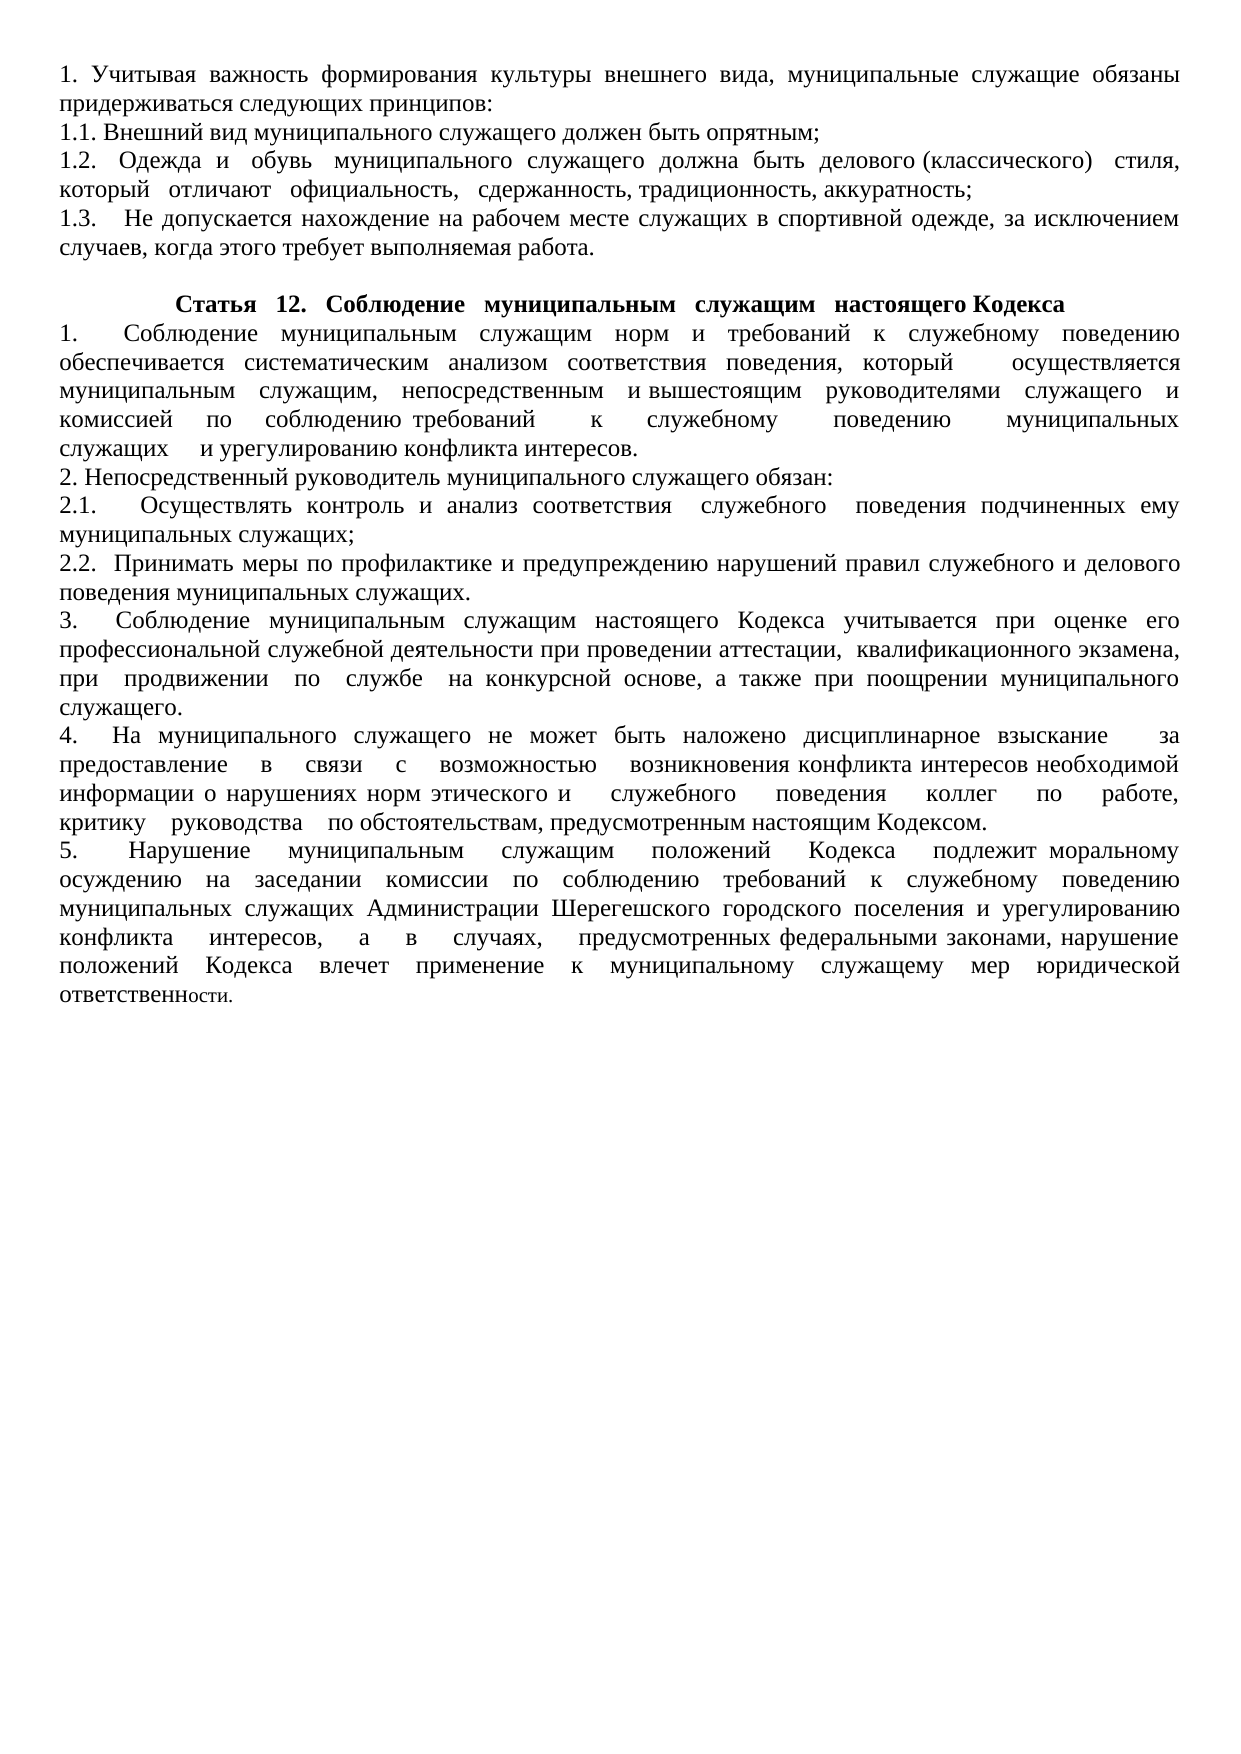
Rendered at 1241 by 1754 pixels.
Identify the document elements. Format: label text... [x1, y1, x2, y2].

text 2.2. Принимать меры по профилактике и предупреждению нарушений правил служебного и делового поведения муниципальных служащих. [59, 548, 1181, 605]
text 4. На муниципального служащего не может быть наложено дисциплинарное взыскание за предоставление в связи с возможностью возникновения конфликта интересов необходимой информации о нарушениях норм этического и служебного поведения коллег по работе, критику руководства по обстоятельствам, предусмотренным настоящим Кодексом. [59, 720, 1181, 835]
text 1.3. Не допускается нахождение на рабочем месте служащих в спортивной одежде, за исключением случаев, когда этого требует выполняемая работа. [59, 203, 1181, 260]
text 5. Нарушение муниципальным служащим положений Кодекса подлежит моральному осуждению на заседании комиссии по соблюдению требований к служебному поведению муниципальных служащих Администрации Шерегешского городского поселения и урегулированию конфликта интересов, а в случаях, предусмотренных федеральными законами, нарушение положений Кодекса влечет применение к муниципальному служащему мер юридической ответственности. [59, 835, 1181, 1008]
text Статья 12. Соблюдение муниципальным служащим настоящего Кодекса [59, 289, 1181, 318]
text 1. Учитывая важность формирования культуры внешнего вида, муниципальные служащие обязаны придерживаться следующих принципов: [59, 59, 1181, 117]
text 2.1. Осуществлять контроль и анализ соответствия служебного поведения подчиненных ему муниципальных служащих; [59, 490, 1181, 548]
text 1.1. Внешний вид муниципального служащего должен быть опрятным; [59, 117, 1181, 145]
text 2. Непосредственный руководитель муниципального служащего обязан: [59, 462, 1181, 490]
text 3. Соблюдение муниципальным служащим настоящего Кодекса учитывается при оценке его профессиональной служебной деятельности при проведении аттестации, квалификационного экзамена, при продвижении по службе на конкурсной основе, а также при поощрении муниципального служащего. [59, 605, 1181, 720]
text 1. Соблюдение муниципальным служащим норм и требований к служебному поведению обеспечивается систематическим анализом соответствия поведения, который осуществляется муниципальным служащим, непосредственным и вышестоящим руководителями служащего и комиссией по соблюдению требований к служебному поведению муниципальных служащих и урегулированию конфликта интересов. [59, 318, 1181, 462]
text 1.2. Одежда и обувь муниципального служащего должна быть делового (классического) стиля, который отличают официальность, сдержанность, традиционность, аккуратность; [59, 145, 1181, 203]
